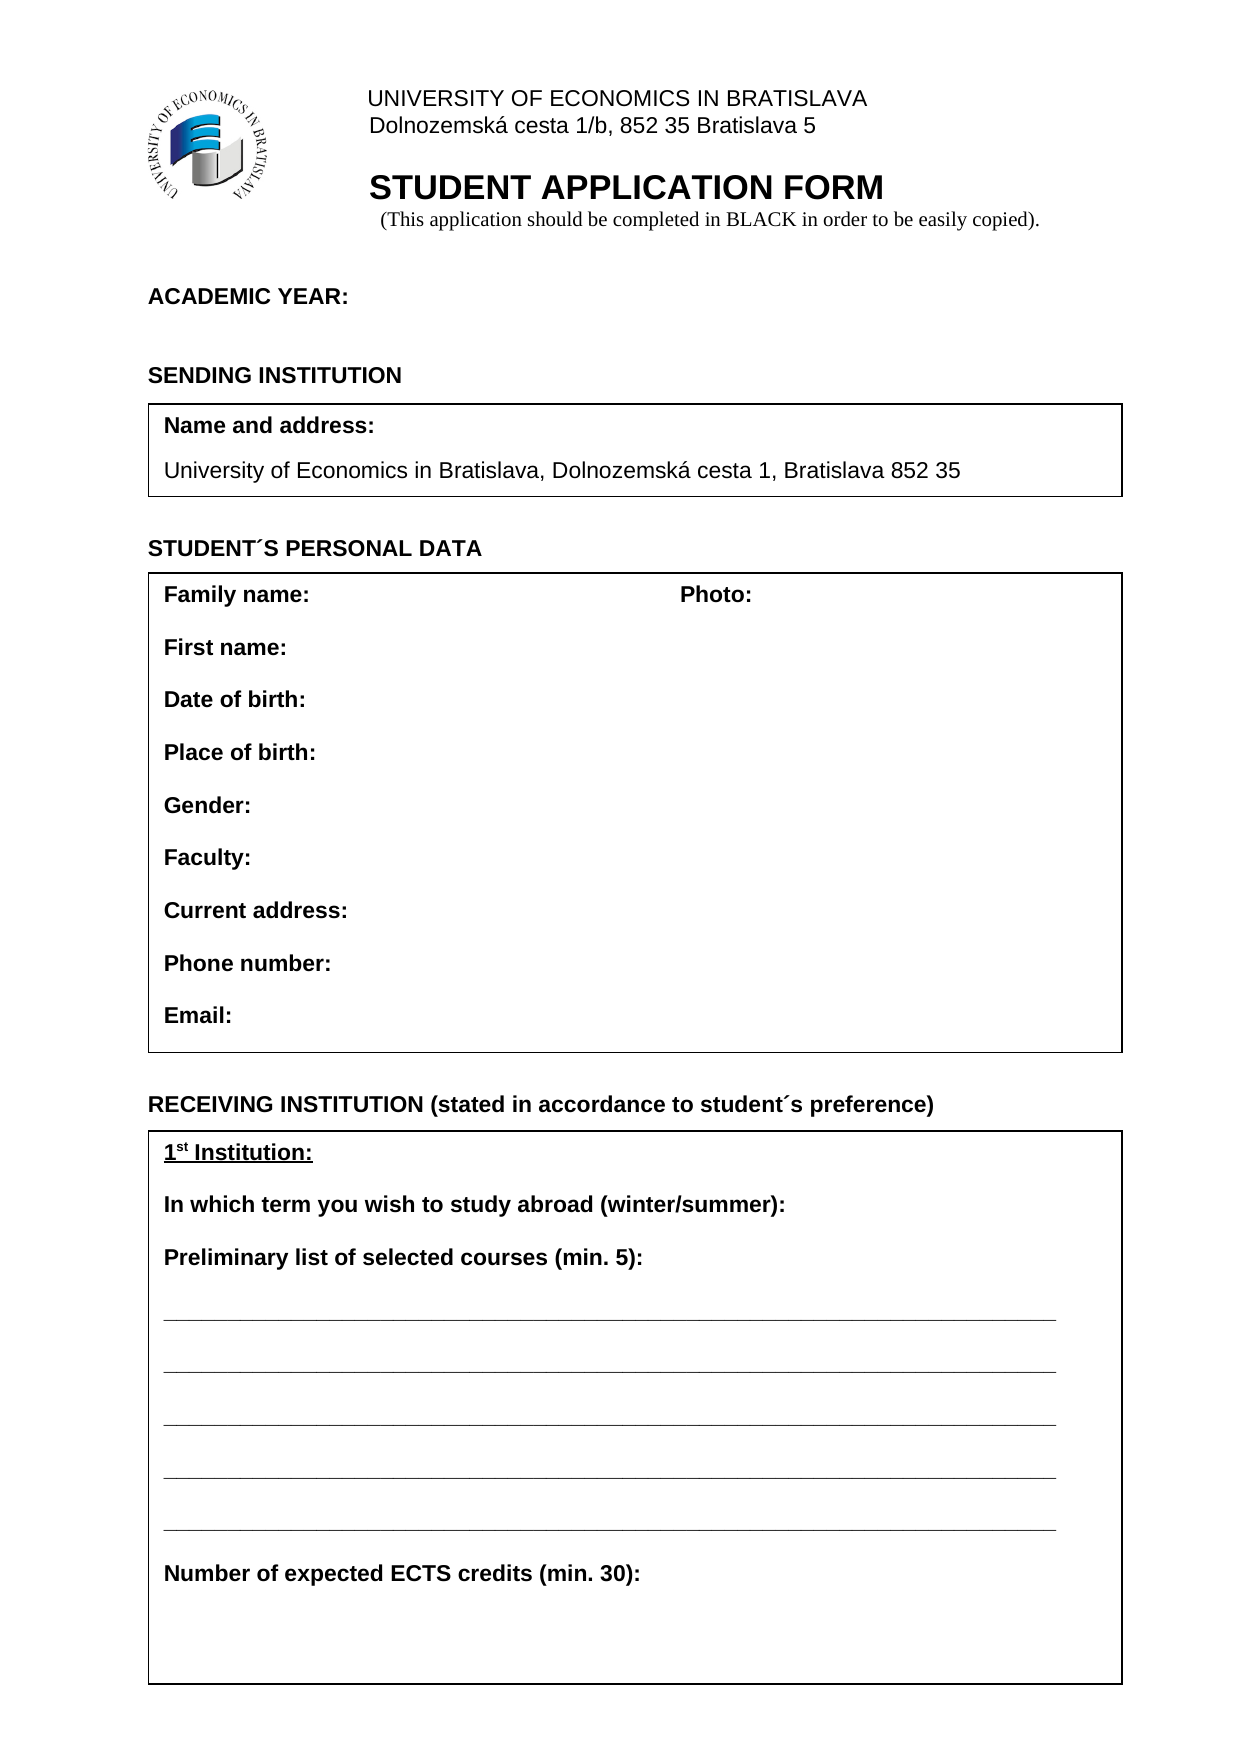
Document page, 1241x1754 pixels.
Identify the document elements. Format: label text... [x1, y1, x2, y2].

text UNIVERSITY OF ECONOMICS IN BRATISLAVA [354, 85, 1107, 112]
text STUDENT APPLICATION FORM [148, 167, 1107, 206]
text Dolnozemská cesta 1/b, 852 35 Bratislava 5 [267, 112, 1107, 138]
text ACADEMIC YEAR: [148, 283, 1107, 309]
text (This application should be completed in BLACK in order to be easily copied). [148, 206, 1107, 231]
text STUDENT´S PERSONAL DATA [148, 535, 1107, 561]
picture [147, 90, 267, 199]
text SENDING INSTITUTION [148, 362, 1107, 389]
text RECEIVING INSTITUTION (stated in accordance to student´s preference) [148, 1091, 1107, 1118]
